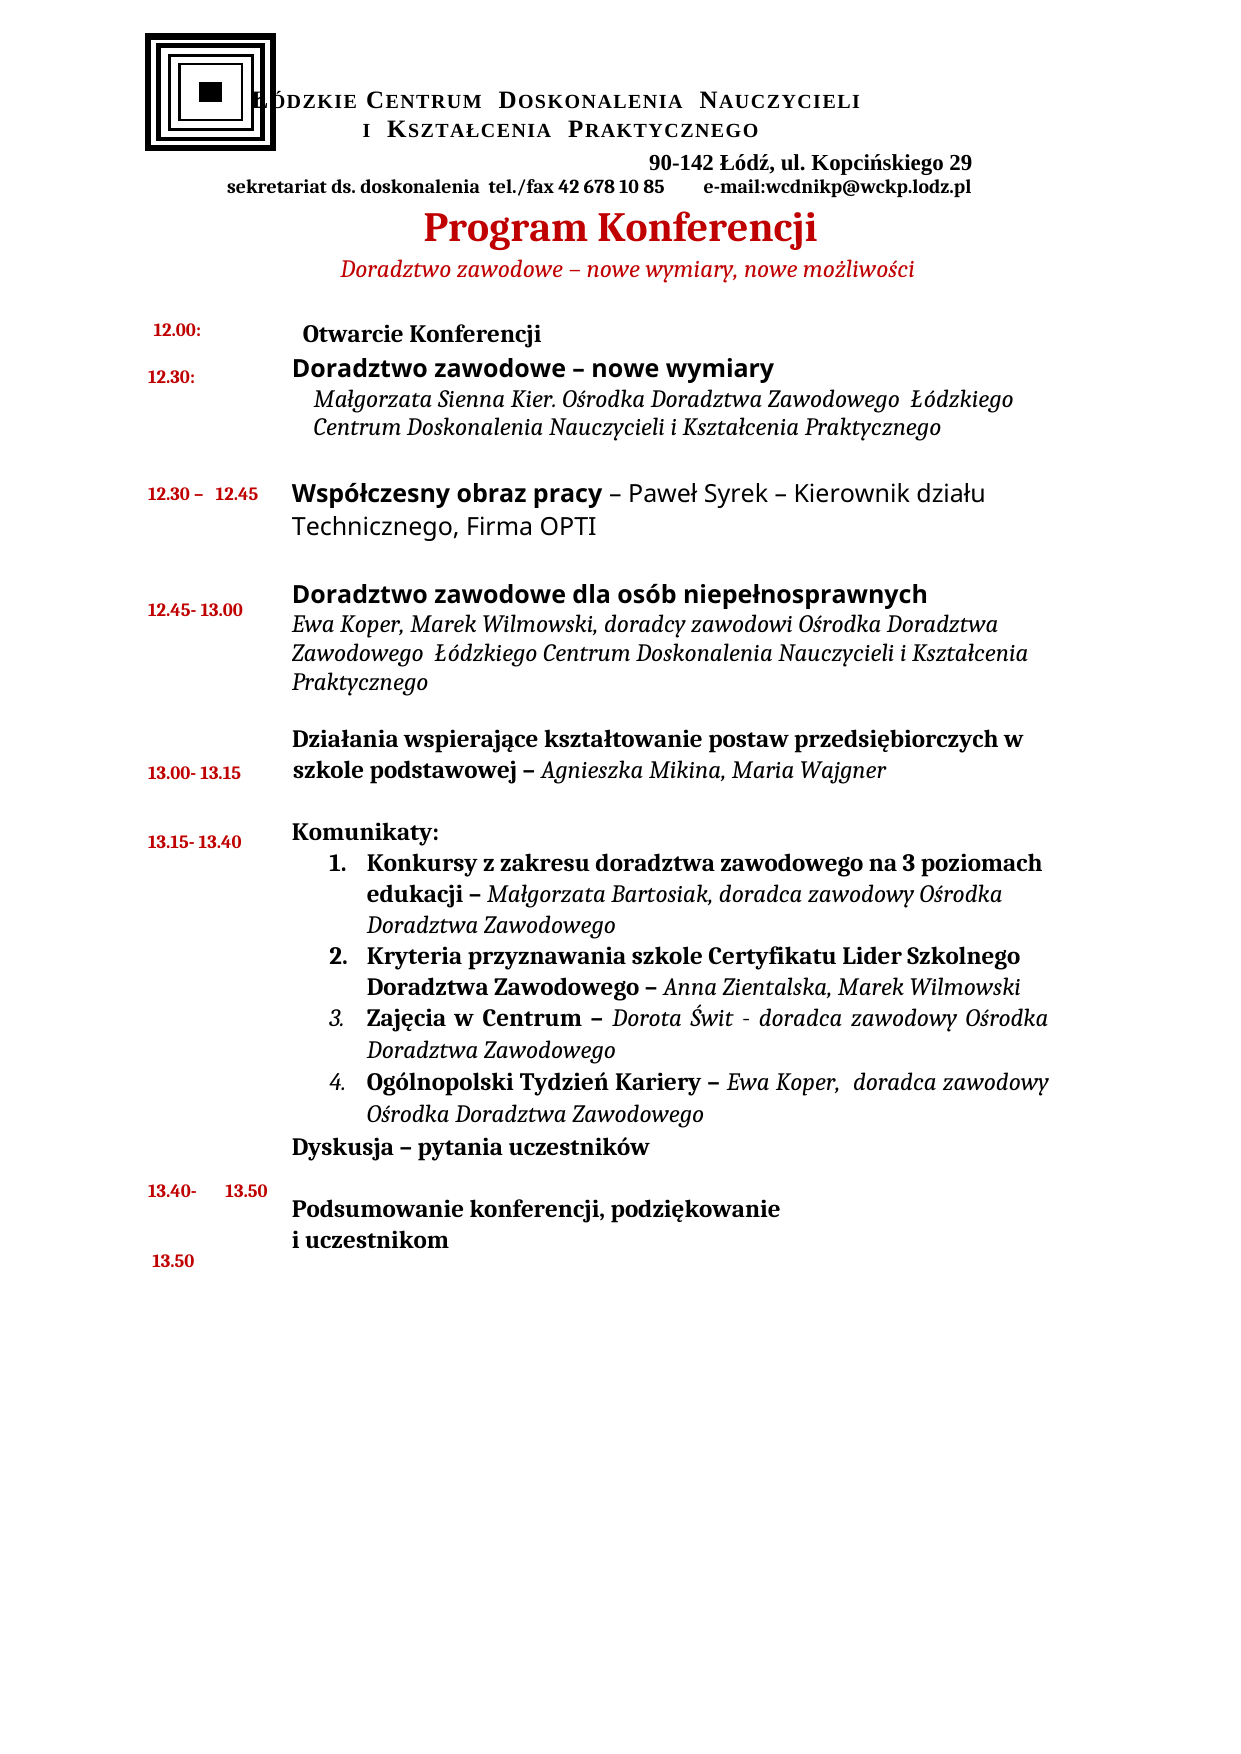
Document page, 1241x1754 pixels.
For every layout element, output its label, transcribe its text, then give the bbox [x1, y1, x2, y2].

table_header Otwarcie Konferencji Doradztwo zawodowe – nowe wymiary Małgorzata Sienna Kier. Ośrodka Doradztwa Zawodowego Łódzkiego Centrum Doskonalenia Nauczycieli i Kształcenia Praktycznego Współczesny obraz pracy – Paweł Syrek – Kierownik działu Technicznego, Firma OPTI Doradztwo zawodowe dla osób niepełnosprawnych Ewa Koper, Marek Wilmowski, doradcy zawodowi Ośrodka Doradztwa Zawodowego Łódzkiego Centrum Doskonalenia Nauczycieli i Kształcenia Praktycznego Działania wspierające kształtowanie postaw przedsiębiorczych w szkole podstawowej – Agnieszka Mikina, Maria Wajgner Komunikaty: Konkursy z zakresu doradztwa zawodowego na 3 poziomach edukacji – Małgorzata Bartosiak, doradca zawodowy Ośrodka Doradztwa Zawodowego Kryteria przyznawania szkole Certyfikatu Lider Szkolnego Doradztwa Zawodowego – Anna Zientalska, Marek Wilmowski Zajęcia w Centrum – Dorota Świt - doradca zawodowy Ośrodka Doradztwa Zawodowego Ogólnopolski Tydzień Kariery – Ewa Koper, doradca zawodowy Ośrodka Doradztwa Zawodowego Dyskusja – pytania uczestników Podsumowanie konferencji, podziękowanie i uczestnikom [292, 289, 1051, 1662]
table_header 12.00: 12.30: 12.30 – 12.45 12.45- 13.00 13.00- 13.15 13.15- 13.40 13.40- 13.50 13.50 [148, 289, 292, 1662]
subtitle Program Konferencji [148, 204, 1092, 252]
text Doradztwo zawodowe – nowe wymiary, nowe możliwości [148, 255, 1092, 284]
